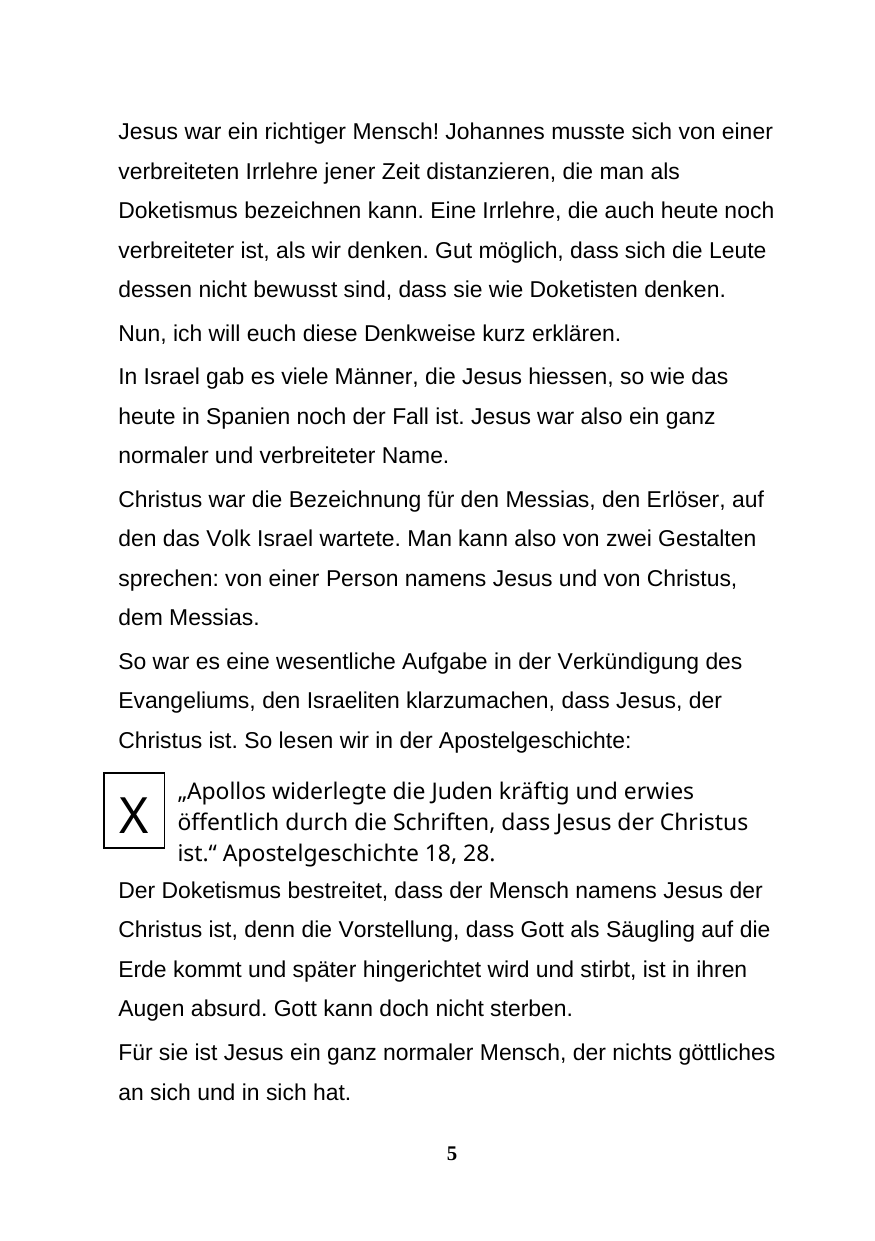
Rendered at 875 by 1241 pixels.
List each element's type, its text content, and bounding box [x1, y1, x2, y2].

text So war es eine wesentliche Aufgabe in der Verkündigung des Evangeliums, den Israeliten klarzumachen, dass Jesus, der Christus ist. So lesen wir in der Apostelgeschichte: [118, 648, 785, 753]
text Der Doketismus bestreitet, dass der Mensch namens Jesus der Christus ist, denn die Vorstellung, dass Gott als Säugling auf die Erde kommt und später hingerichtet wird und stirbt, ist in ihren Augen absurd. Gott kann doch nicht sterben. [118, 877, 785, 1022]
text Christus war die Bezeichnung für den Messias, den Erlöser, auf den das Volk Israel wartete. Man kann also von zwei Gestalten sprechen: von einer Person namens Jesus und von Christus, dem Messias. [118, 486, 785, 631]
text Für sie ist Jesus ein ganz normaler Mensch, der nichts göttliches an sich und in sich hat. [118, 1039, 785, 1105]
text Jesus war ein richtiger Mensch! Johannes musste sich von einer verbreiteten Irrlehre jener Zeit distanzieren, die man als Doketismus bezeichnen kann. Eine Irrlehre, die auch heute noch verbreiteter ist, als wir denken. Gut möglich, dass sich die Leute dessen nicht bewusst sind, dass sie wie Doketisten denken. [118, 118, 785, 302]
text „Apollos widerlegte die Juden kräftig und erwies öffentlich durch die Schriften, dass Jesus der Christus ist.“ Apostelgeschichte 18, 28. [177, 775, 785, 868]
text Nun, ich will euch diese Denkweise kurz erklären. [118, 320, 785, 346]
text In Israel gab es viele Männer, die Jesus hiessen, so wie das heute in Spanien noch der Fall ist. Jesus war also ein ganz normaler und verbreiteter Name. [118, 363, 785, 469]
